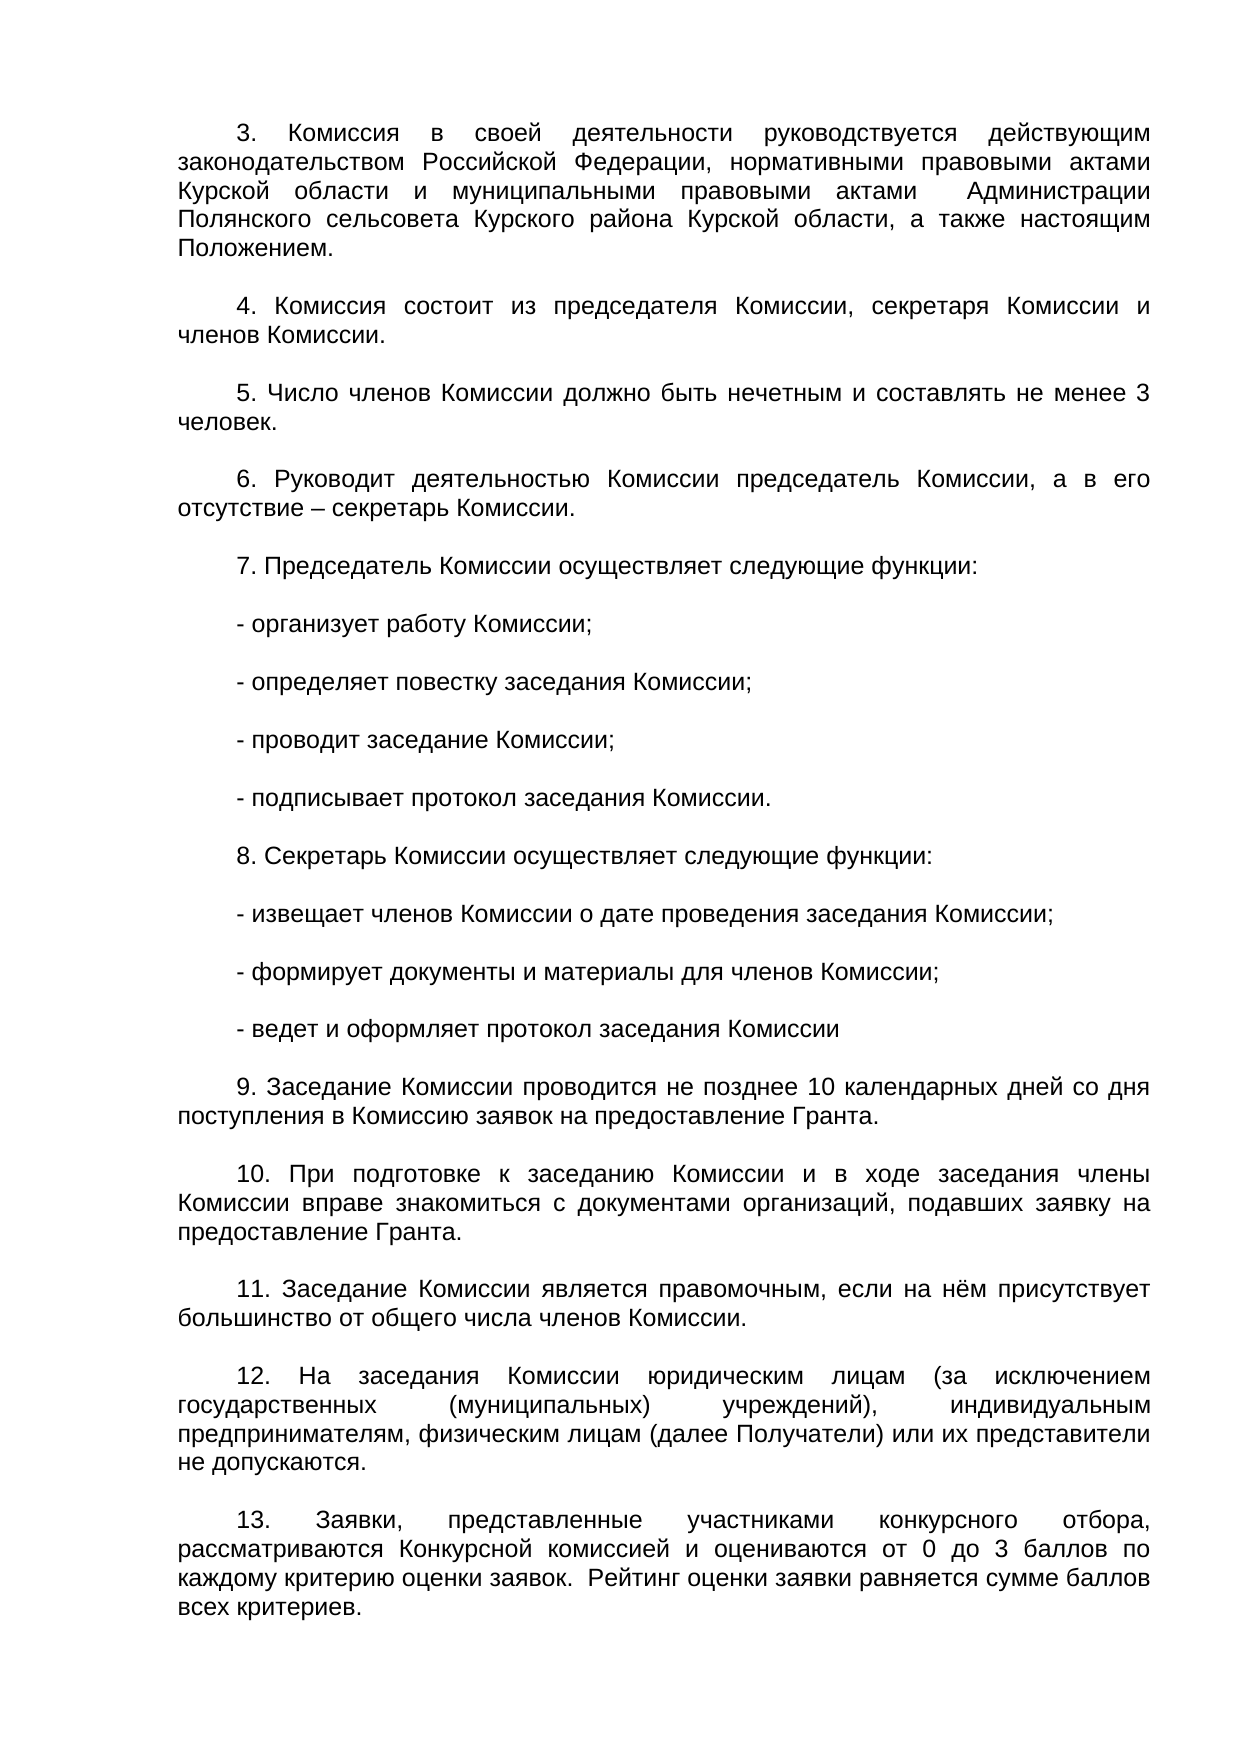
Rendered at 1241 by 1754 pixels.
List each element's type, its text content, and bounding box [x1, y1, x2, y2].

text 9. Заседание Комиссии проводится не позднее 10 календарных дней со дня поступления в Комиссию заявок на предоставление Гранта. [177, 1072, 1152, 1130]
text - организует работу Комиссии; [177, 609, 1152, 638]
text - определяет повестку заседания Комиссии; [177, 667, 1152, 696]
text - подписывает протокол заседания Комиссии. [177, 783, 1152, 811]
text 4. Комиссия состоит из председателя Комиссии, секретаря Комиссии и членов Комиссии. [177, 291, 1152, 348]
text 6. Руководит деятельностью Комиссии председатель Комиссии, а в его отсутствие – секретарь Комиссии. [177, 464, 1152, 522]
text - ведет и оформляет протокол заседания Комиссии [177, 1014, 1152, 1043]
text 11. Заседание Комиссии является правомочным, если на нём присутствует большинство от общего числа членов Комиссии. [177, 1274, 1152, 1332]
text 8. Секретарь Комиссии осуществляет следующие функции: [177, 841, 1152, 869]
text - формирует документы и материалы для членов Комиссии; [177, 956, 1152, 985]
text - извещает членов Комиссии о дате проведения заседания Комиссии; [177, 898, 1152, 927]
text 3. Комиссия в своей деятельности руководствуется действующим законодательством Российской Федерации, нормативными правовыми актами Курской области и муниципальными правовыми актами Администрации Полянского сельсовета Курского района Курской области, а также настоящим Положением. [177, 118, 1152, 262]
text 12. На заседания Комиссии юридическим лицам (за исключением государственных (муниципальных) учреждений), индивидуальным предпринимателям, физическим лицам (далее Получатели) или их представители не допускаются. [177, 1361, 1152, 1476]
text 5. Число членов Комиссии должно быть нечетным и составлять не менее 3 человек. [177, 378, 1152, 435]
text 13. Заявки, представленные участниками конкурсного отбора, рассматриваются Конкурсной комиссией и оцениваются от 0 до 3 баллов по каждому критерию оценки заявок. Рейтинг оценки заявки равняется сумме баллов всех критериев. [177, 1505, 1152, 1620]
text 7. Председатель Комиссии осуществляет следующие функции: [177, 551, 1152, 580]
text 10. При подготовке к заседанию Комиссии и в ходе заседания члены Комиссии вправе знакомиться с документами организаций, подавших заявку на предоставление Гранта. [177, 1159, 1152, 1245]
text - проводит заседание Комиссии; [177, 725, 1152, 753]
